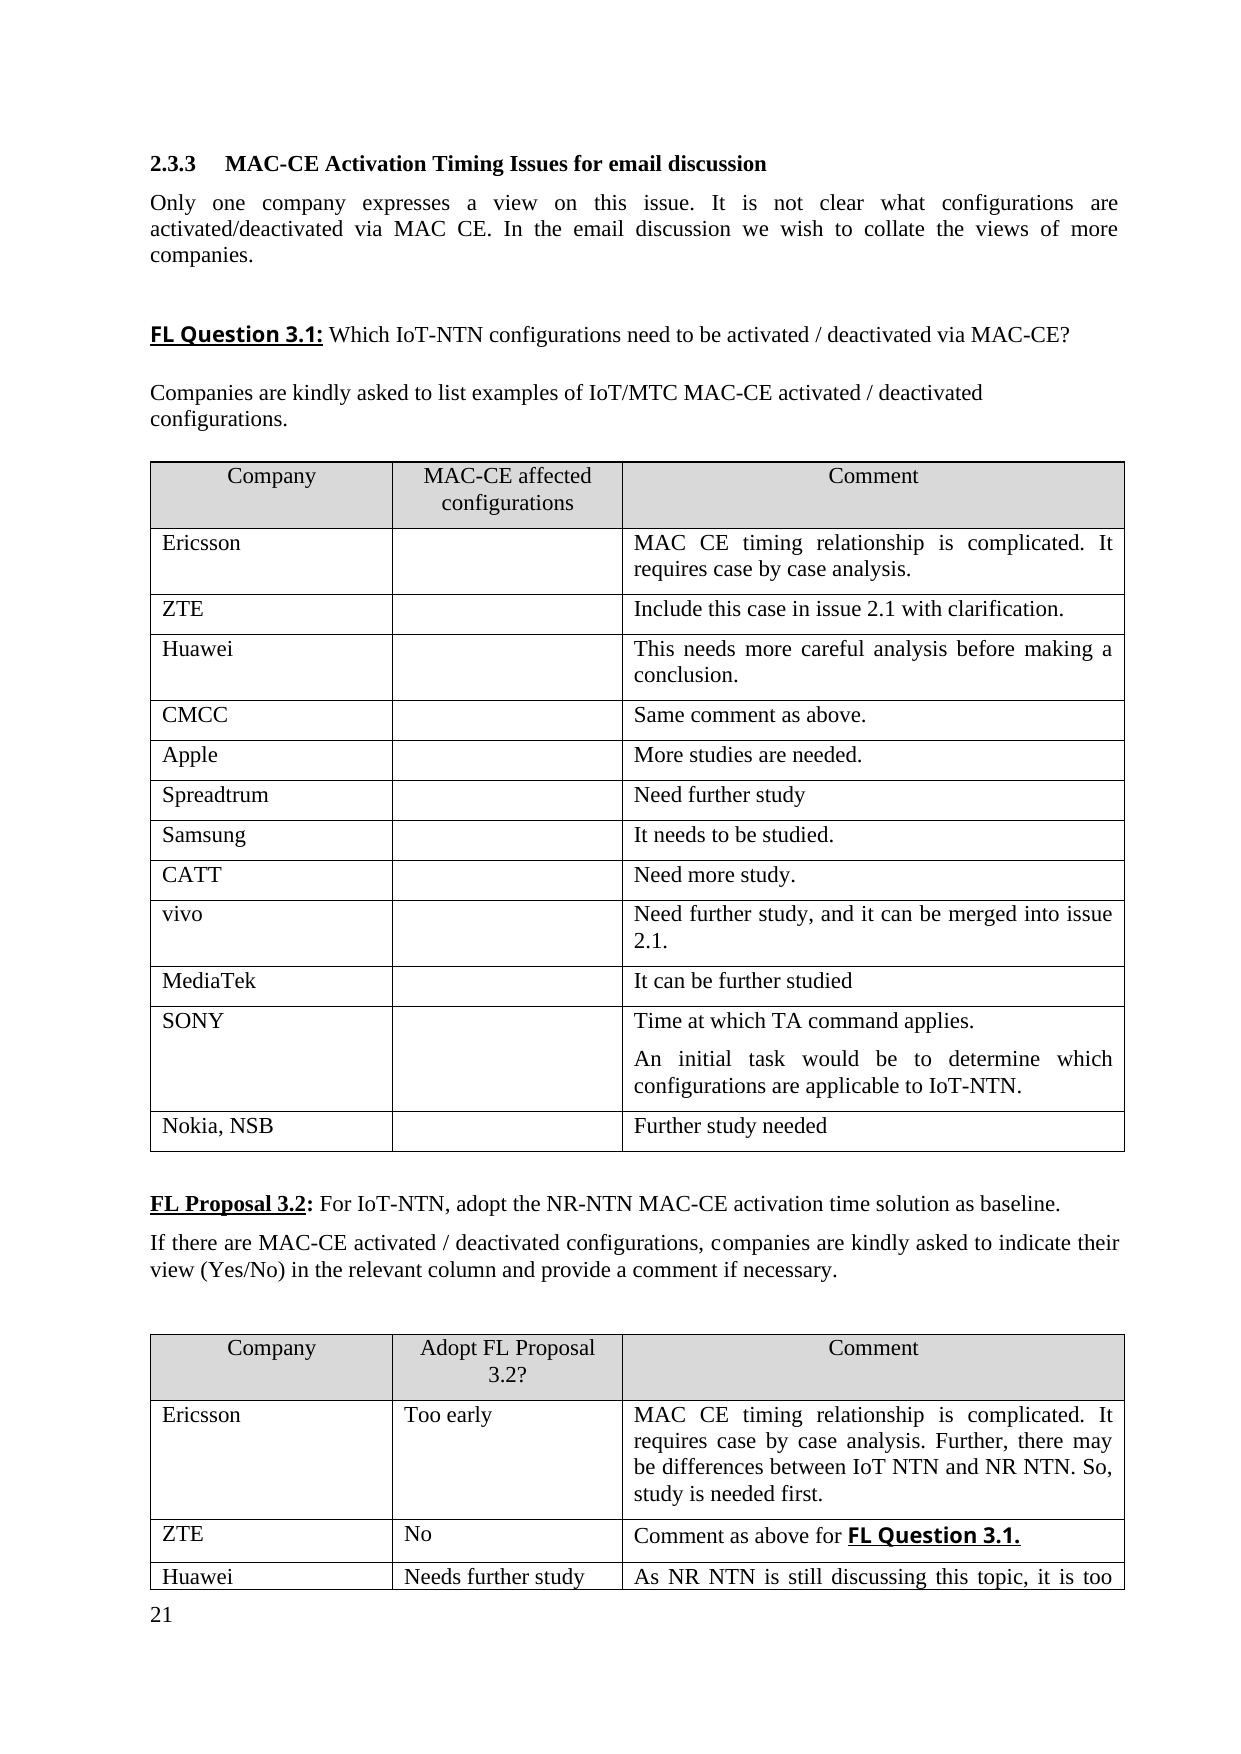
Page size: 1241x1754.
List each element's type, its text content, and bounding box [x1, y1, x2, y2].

table_cell Ericsson [151, 1401, 392, 1519]
table_cell [393, 821, 622, 859]
table_cell Samsung [151, 821, 392, 859]
text Only one company expresses a view on this issue. It is not clear what configurations are activated/deactivated via MAC CE. In the email discussion we wish to collate the views of more companies. [150, 189, 1120, 268]
table_header Company [151, 1335, 392, 1400]
table_cell [393, 861, 622, 899]
table_cell [393, 901, 622, 966]
table_cell Need further study, and it can be merged into issue 2.1. [623, 901, 1124, 966]
table_header Company [151, 463, 392, 528]
table_cell Huawei [151, 1563, 392, 1589]
table_cell Nokia, NSB [151, 1112, 392, 1151]
table_cell MediaTek [151, 967, 392, 1006]
table_cell Comment as above for FL Question 3.1. [623, 1520, 1124, 1562]
table_cell It can be further studied [623, 967, 1124, 1006]
table_cell Include this case in issue 2.1 with clarification. [623, 595, 1124, 634]
table_cell Need further study [623, 781, 1124, 820]
text If there are MAC-CE activated / deactivated configurations, companies are kindly asked to indicate their view (Yes/No) in the relevant column and provide a comment if necessary. [150, 1229, 1120, 1282]
table_cell Too early [393, 1401, 622, 1519]
table_cell Needs further study [393, 1563, 622, 1589]
table_cell SONY [151, 1007, 392, 1111]
text FL Proposal 3.2: For IoT-NTN, adopt the NR-NTN MAC-CE activation time solution as baseline. [150, 1191, 1120, 1217]
table_cell Ericsson [151, 529, 392, 594]
table_cell CATT [151, 861, 392, 899]
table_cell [623, 1563, 1124, 1589]
table_cell Apple [151, 741, 392, 780]
table_cell No [393, 1520, 622, 1562]
text FL Question 3.1: Which IoT-NTN configurations need to be activated / deactivated via MAC-CE? [150, 319, 1120, 349]
subtitle MAC-CE Activation Timing Issues for email discussion [150, 150, 1120, 176]
table_cell [393, 741, 622, 780]
table_header Adopt FL Proposal 3.2? [393, 1335, 622, 1400]
table_cell Same comment as above. [623, 701, 1124, 740]
table_header Comment [623, 1335, 1124, 1400]
table_cell Need more study. [623, 861, 1124, 899]
table_cell Huawei [151, 635, 392, 700]
table_cell [393, 529, 622, 594]
table_cell MAC CE timing relationship is complicated. It requires case by case analysis. Further, there may be differences between IoT NTN and NR NTN. So, study is needed first. [623, 1401, 1124, 1519]
table_header MAC-CE affected configurations [393, 463, 622, 528]
table_cell Spreadtrum [151, 781, 392, 820]
table_cell [393, 595, 622, 634]
table_cell [393, 701, 622, 740]
table_cell Time at which TA command applies. An initial task would be to determine which configurations are applicable to IoT-NTN. [623, 1007, 1124, 1111]
table_cell Further study needed [623, 1112, 1124, 1151]
table_cell This needs more careful analysis before making a conclusion. [623, 635, 1124, 700]
table_cell More studies are needed. [623, 741, 1124, 780]
table_cell MAC CE timing relationship is complicated. It requires case by case analysis. [623, 529, 1124, 594]
table_cell [393, 967, 622, 1006]
table_cell [393, 1112, 622, 1151]
table_cell [393, 635, 622, 700]
table_cell It needs to be studied. [623, 821, 1124, 859]
table_cell CMCC [151, 701, 392, 740]
table_header Comment [623, 463, 1124, 528]
table_cell [393, 1007, 622, 1111]
text Companies are kindly asked to list examples of IoT/MTC MAC-CE activated / deactivated configurations. [150, 379, 1120, 432]
table_cell [393, 781, 622, 820]
table_cell ZTE [151, 1520, 392, 1562]
table_cell ZTE [151, 595, 392, 634]
table_cell vivo [151, 901, 392, 966]
